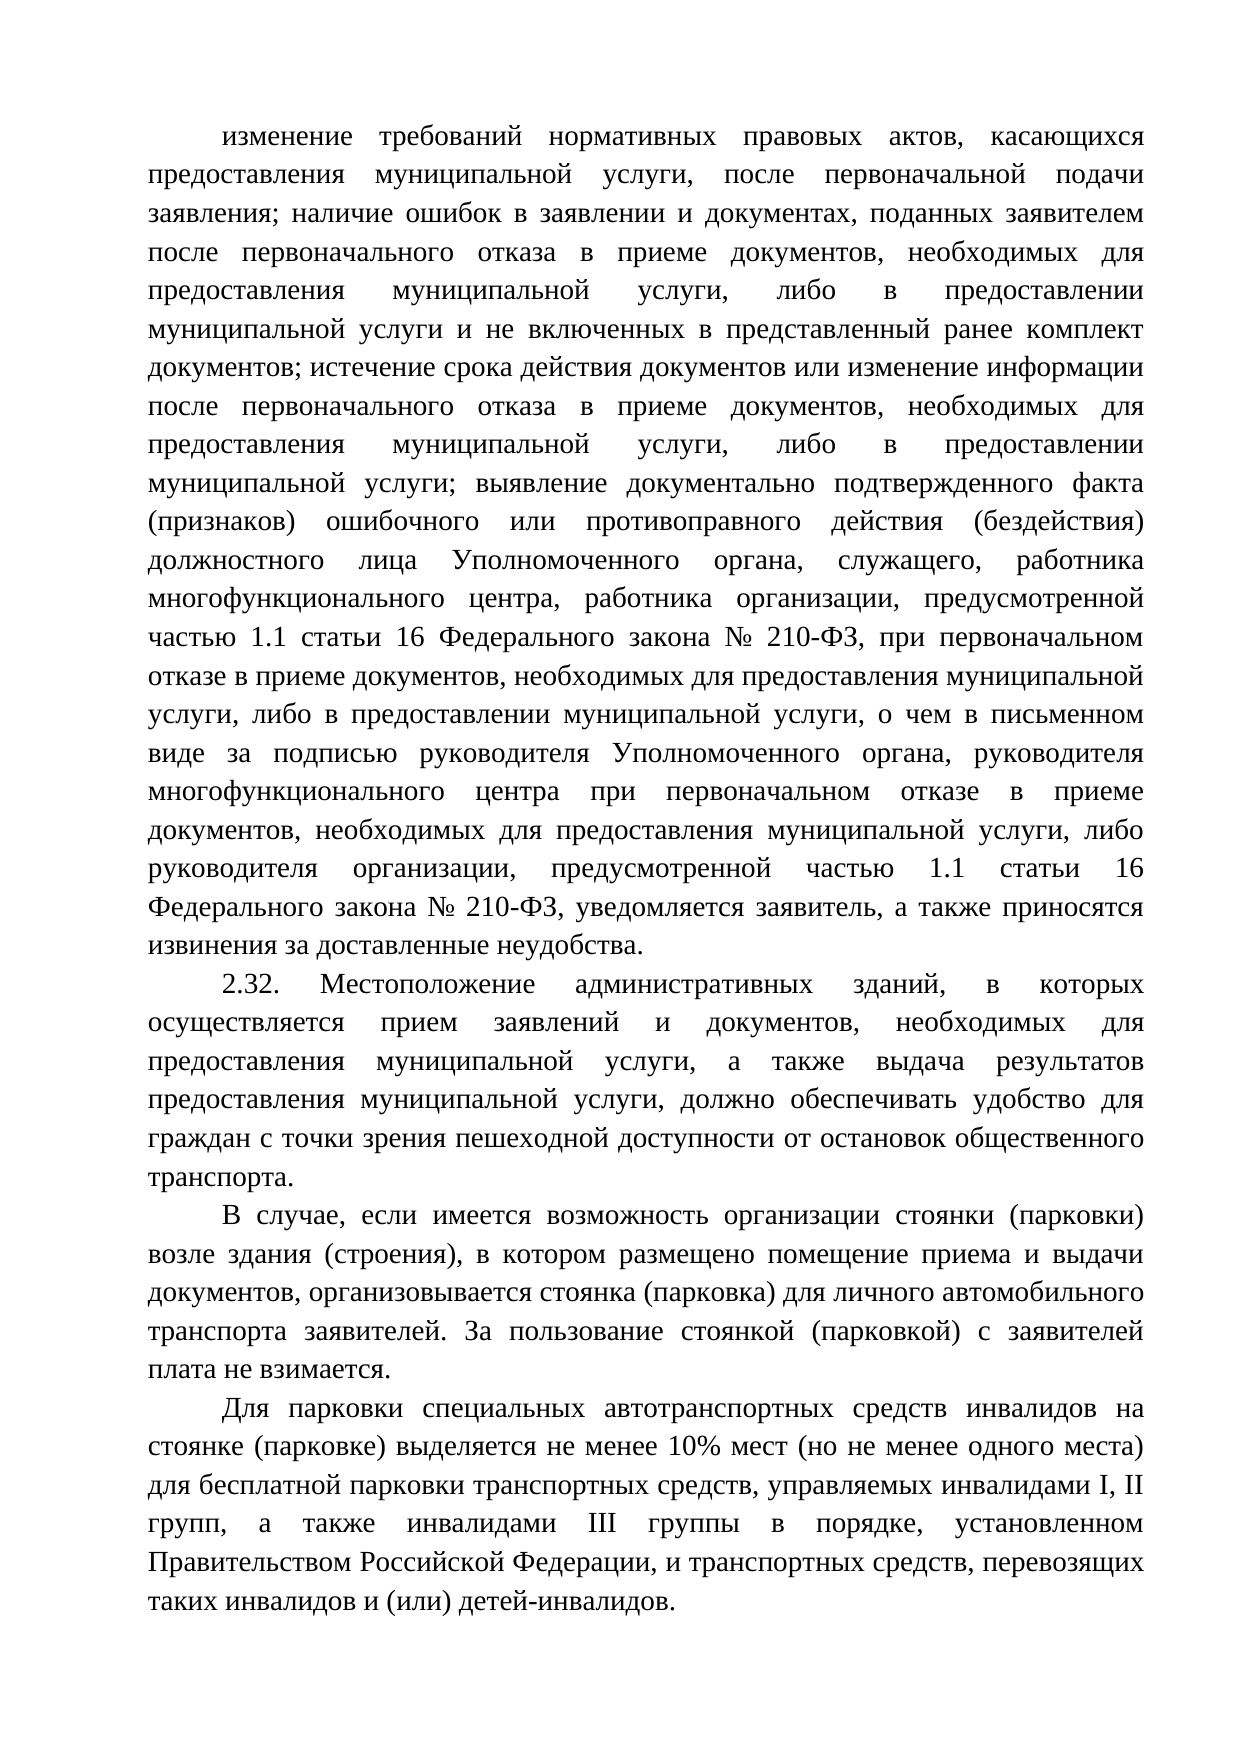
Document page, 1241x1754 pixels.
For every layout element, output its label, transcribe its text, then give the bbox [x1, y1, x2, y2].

text изменение требований нормативных правовых актов, касающихся предоставления муниципальной услуги, после первоначальной подачи заявления; наличие ошибок в заявлении и документах, поданных заявителем после первоначального отказа в приеме документов, необходимых для предоставления муниципальной услуги, либо в предоставлении муниципальной услуги и не включенных в представленный ранее комплект документов; истечение срока действия документов или изменение информации после первоначального отказа в приеме документов, необходимых для предоставления муниципальной услуги, либо в предоставлении муниципальной услуги; выявление документально подтвержденного факта (признаков) ошибочного или противоправного действия (бездействия) должностного лица Уполномоченного органа, служащего, работника многофункционального центра, работника организации, предусмотренной частью 1.1 статьи 16 Федерального закона № 210-ФЗ, при первоначальном отказе в приеме документов, необходимых для предоставления муниципальной услуги, либо в предоставлении муниципальной услуги, о чем в письменном виде за подписью руководителя Уполномоченного органа, руководителя многофункционального центра при первоначальном отказе в приеме документов, необходимых для предоставления муниципальной услуги, либо руководителя организации, предусмотренной частью 1.1 статьи 16 Федерального закона № 210-ФЗ, уведомляется заявитель, а также приносятся извинения за доставленные неудобства. [148, 118, 1145, 961]
text Для парковки специальных автотранспортных средств инвалидов на стоянке (парковке) выделяется не менее 10% мест (но не менее одного места) для бесплатной парковки транспортных средств, управляемых инвалидами I, II групп, а также инвалидами III группы в порядке, установленном Правительством Российской Федерации, и транспортных средств, перевозящих таких инвалидов и (или) детей-инвалидов. [148, 1390, 1145, 1616]
text 2.32. Местоположение административных зданий, в которых осуществляется прием заявлений и документов, необходимых для предоставления муниципальной услуги, а также выдача результатов предоставления муниципальной услуги, должно обеспечивать удобство для граждан с точки зрения пешеходной доступности от остановок общественного транспорта. [148, 966, 1145, 1192]
text В случае, если имеется возможность организации стоянки (парковки) возле здания (строения), в котором размещено помещение приема и выдачи документов, организовывается стоянка (парковка) для личного автомобильного транспорта заявителей. За пользование стоянкой (парковкой) с заявителей плата не взимается. [148, 1197, 1145, 1385]
